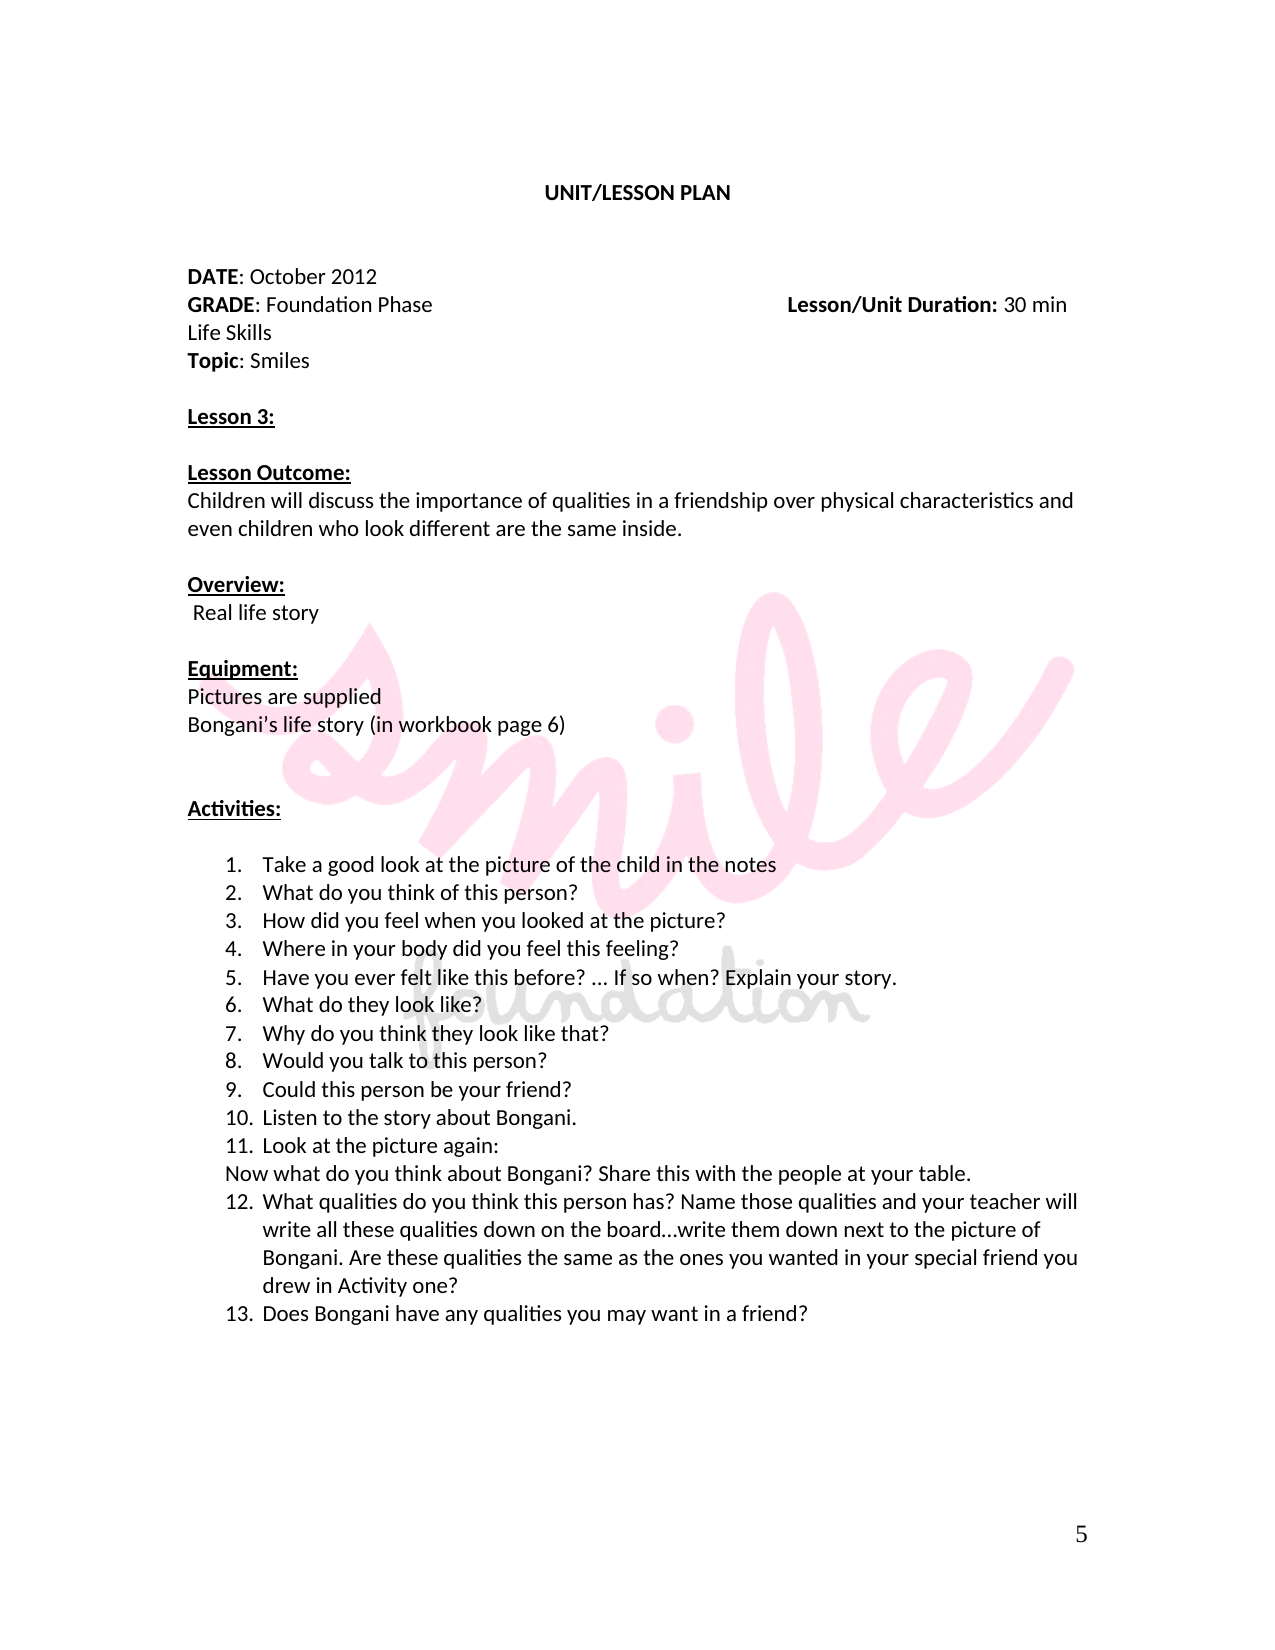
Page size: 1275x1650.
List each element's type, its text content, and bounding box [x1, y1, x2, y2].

list What do they look like? [225, 991, 1087, 1019]
text Equipment: [187, 654, 1087, 682]
text Overview: [187, 570, 1087, 598]
text Bongani’s life story (in workbook page 6) [187, 710, 1087, 738]
list Have you ever felt like this before? ... If so when? Explain your story. [225, 963, 1087, 991]
text Pictures are supplied [187, 682, 1087, 710]
list What qualities do you think this person has? Name those qualities and your teacher will write all these qualities down on the board…write them down next to the picture of Bongani. Are these qualities the same as the ones you wanted in your special friend you drew in Activity one? [225, 1187, 1087, 1299]
list Listen to the story about Bongani. [225, 1103, 1087, 1131]
text Life Skills [187, 318, 1087, 346]
text GRADE: Foundation Phase Lesson/Unit Duration: 30 min [187, 290, 1087, 318]
text Lesson 3: [187, 402, 1087, 430]
text Activities: [187, 794, 1087, 822]
text UNIT/LESSON PLAN [187, 178, 1087, 206]
list Where in your body did you feel this feeling? [225, 934, 1087, 963]
list What do you think of this person? [225, 878, 1087, 907]
text Lesson Outcome: [187, 458, 1087, 486]
text Real life story [187, 598, 1087, 626]
list Look at the picture again: [225, 1131, 1087, 1159]
text DATE: October 2012 [187, 262, 1087, 290]
list Take a good look at the picture of the child in the notes [225, 851, 1087, 878]
list How did you feel when you looked at the picture? [225, 907, 1087, 934]
list Does Bongani have any qualities you may want in a friend? [225, 1299, 1087, 1327]
text Topic: Smiles [187, 346, 1087, 374]
text Children will discuss the importance of qualities in a friendship over physical characteristics and even children who look different are the same inside. [187, 486, 1087, 542]
list Could this person be your friend? [225, 1075, 1087, 1103]
list Would you talk to this person? [225, 1047, 1087, 1075]
text Now what do you think about Bongani? Share this with the people at your table. [225, 1159, 1087, 1187]
list Why do you think they look like that? [225, 1019, 1087, 1047]
